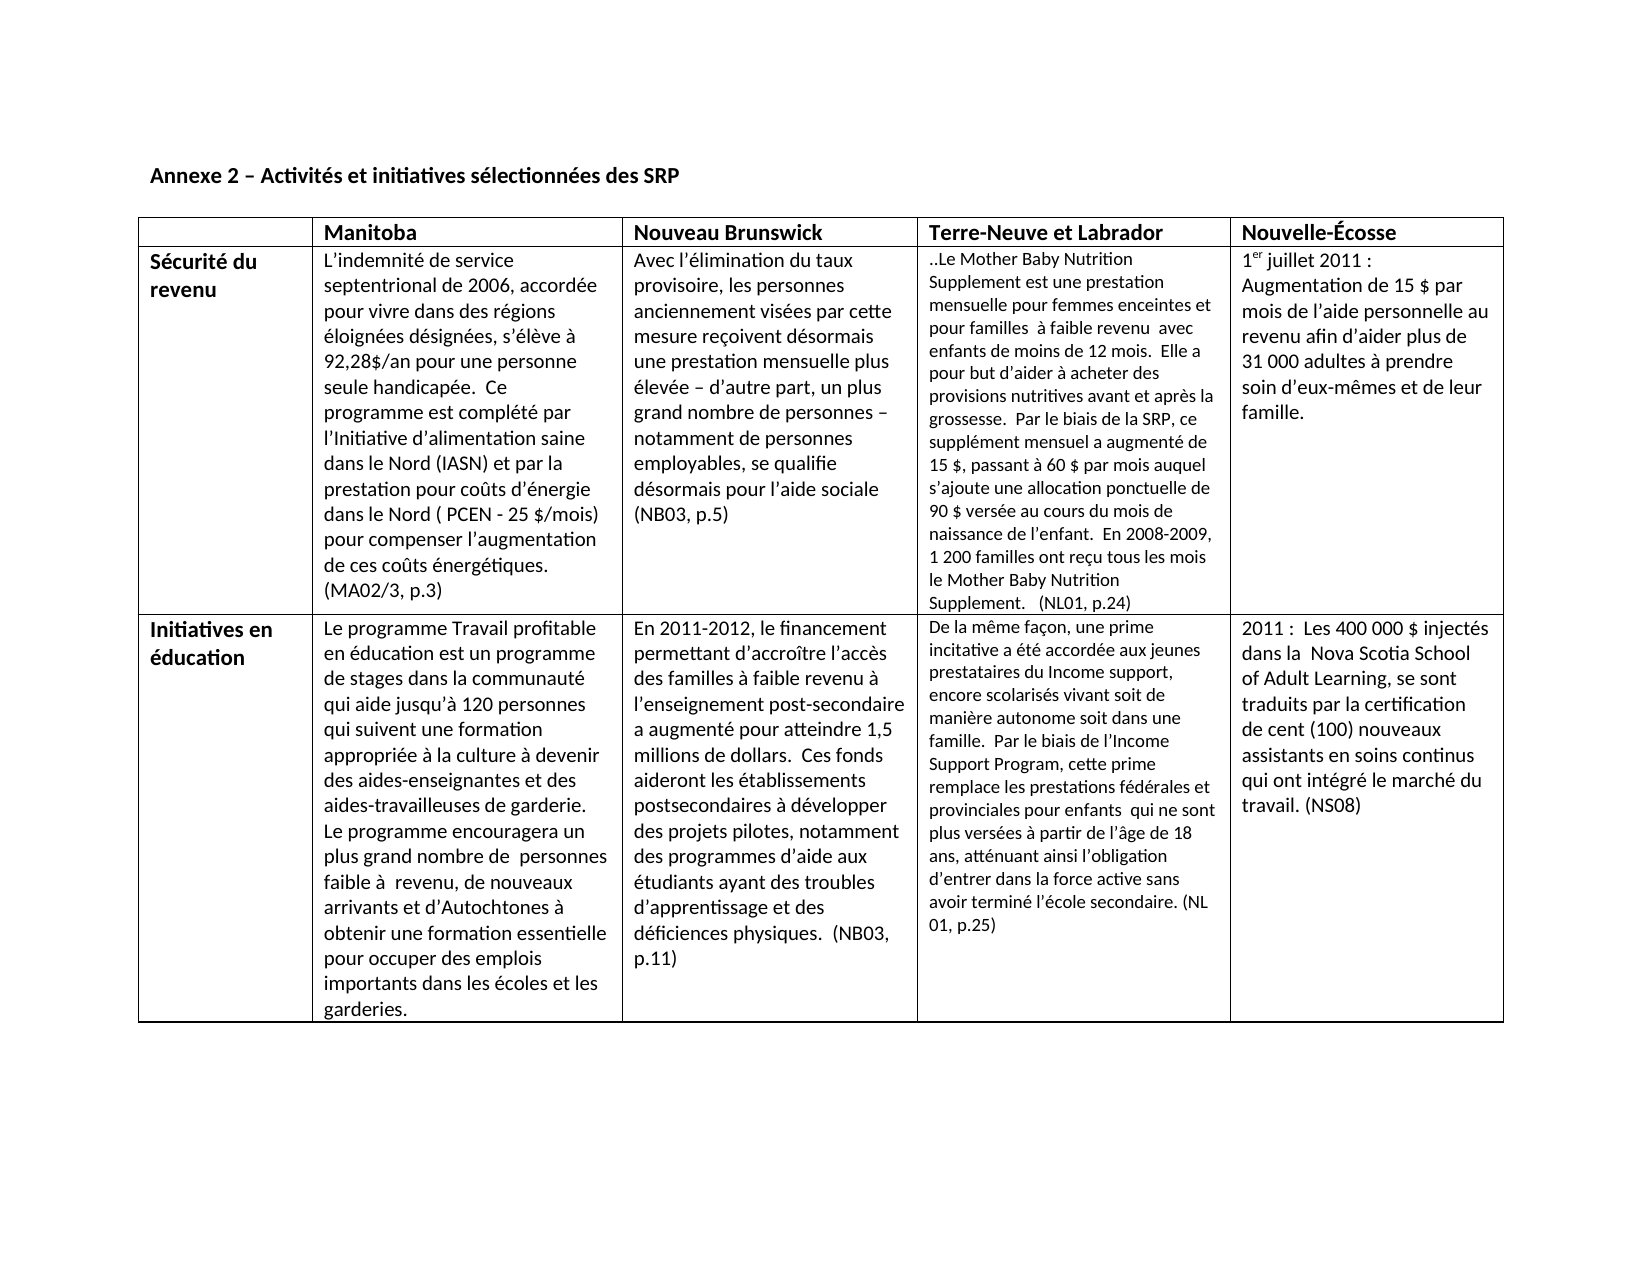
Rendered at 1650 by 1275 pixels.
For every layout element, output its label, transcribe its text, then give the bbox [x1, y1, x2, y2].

table_cell Le programme Travail profitable en éducation est un programme de stages dans la communauté qui aide jusqu’à 120 personnes qui suivent une formation appropriée à la culture à devenir des aides-enseignantes et des aides-travailleuses de garderie. Le programme encouragera un plus grand nombre de personnes faible à revenu, de nouveaux arrivants et d’Autochtones à obtenir une formation essentielle pour occuper des emplois importants dans les écoles et les garderies. [313, 615, 622, 1021]
table_cell Avec l’élimination du taux provisoire, les personnes anciennement visées par cette mesure reçoivent désormais une prestation mensuelle plus élevée – d’autre part, un plus grand nombre de personnes – notamment de personnes employables, se qualifie désormais pour l’aide sociale (NB03, p.5) [623, 247, 917, 614]
table_header Terre-Neuve et Labrador [918, 218, 1230, 246]
table_cell De la même façon, une prime incitative a été accordée aux jeunes prestataires du Income support, encore scolarisés vivant soit de manière autonome soit dans une famille. Par le biais de l’Income Support Program, cette prime remplace les prestations fédérales et provinciales pour enfants qui ne sont plus versées à partir de l’âge de 18 ans, atténuant ainsi l’obligation d’entrer dans la force active sans avoir terminé l’école secondaire. (NL 01, p.25) [918, 615, 1230, 1021]
table_cell Sécurité du revenu [139, 247, 312, 614]
table_header Nouveau Brunswick [623, 218, 917, 246]
table_cell Initiatives en éducation [139, 615, 312, 1021]
table_cell 1er juillet 2011 : Augmentation de 15 $ par mois de l’aide personnelle au revenu afin d’aider plus de 31 000 adultes à prendre soin d’eux-mêmes et de leur famille. [1231, 247, 1503, 614]
table_cell 2011 : Les 400 000 $ injectés dans la Nova Scotia School of Adult Learning, se sont traduits par la certification de cent (100) nouveaux assistants en soins continus qui ont intégré le marché du travail. (NS08) [1231, 615, 1503, 1021]
table_header Nouvelle-Écosse [1231, 218, 1503, 246]
table_cell En 2011-2012, le financement permettant d’accroître l’accès des familles à faible revenu à l’enseignement post-secondaire a augmenté pour atteindre 1,5 millions de dollars. Ces fonds aideront les établissements postsecondaires à développer des projets pilotes, notamment des programmes d’aide aux étudiants ayant des troubles d’apprentissage et des déficiences physiques. (NB03, p.11) [623, 615, 917, 1021]
table_cell L’indemnité de service septentrional de 2006, accordée pour vivre dans des régions éloignées désignées, s’élève à 92,28$/an pour une personne seule handicapée. Ce programme est complété par l’Initiative d’alimentation saine dans le Nord (IASN) et par la prestation pour coûts d’énergie dans le Nord ( PCEN - 25 $/mois) pour compenser l’augmentation de ces coûts énergétiques. (MA02/3, p.3) [313, 247, 622, 614]
table_cell ..Le Mother Baby Nutrition Supplement est une prestation mensuelle pour femmes enceintes et pour familles à faible revenu avec enfants de moins de 12 mois. Elle a pour but d’aider à acheter des provisions nutritives avant et après la grossesse. Par le biais de la SRP, ce supplément mensuel a augmenté de 15 $, passant à 60 $ par mois auquel s’ajoute une allocation ponctuelle de 90 $ versée au cours du mois de naissance de l’enfant. En 2008-2009, 1 200 familles ont reçu tous les mois le Mother Baby Nutrition Supplement. (NL01, p.24) [918, 247, 1230, 614]
table_header Manitoba [313, 218, 622, 246]
table_header [139, 218, 312, 246]
text Annexe 2 – Activités et initiatives sélectionnées des SRP [150, 161, 1500, 189]
